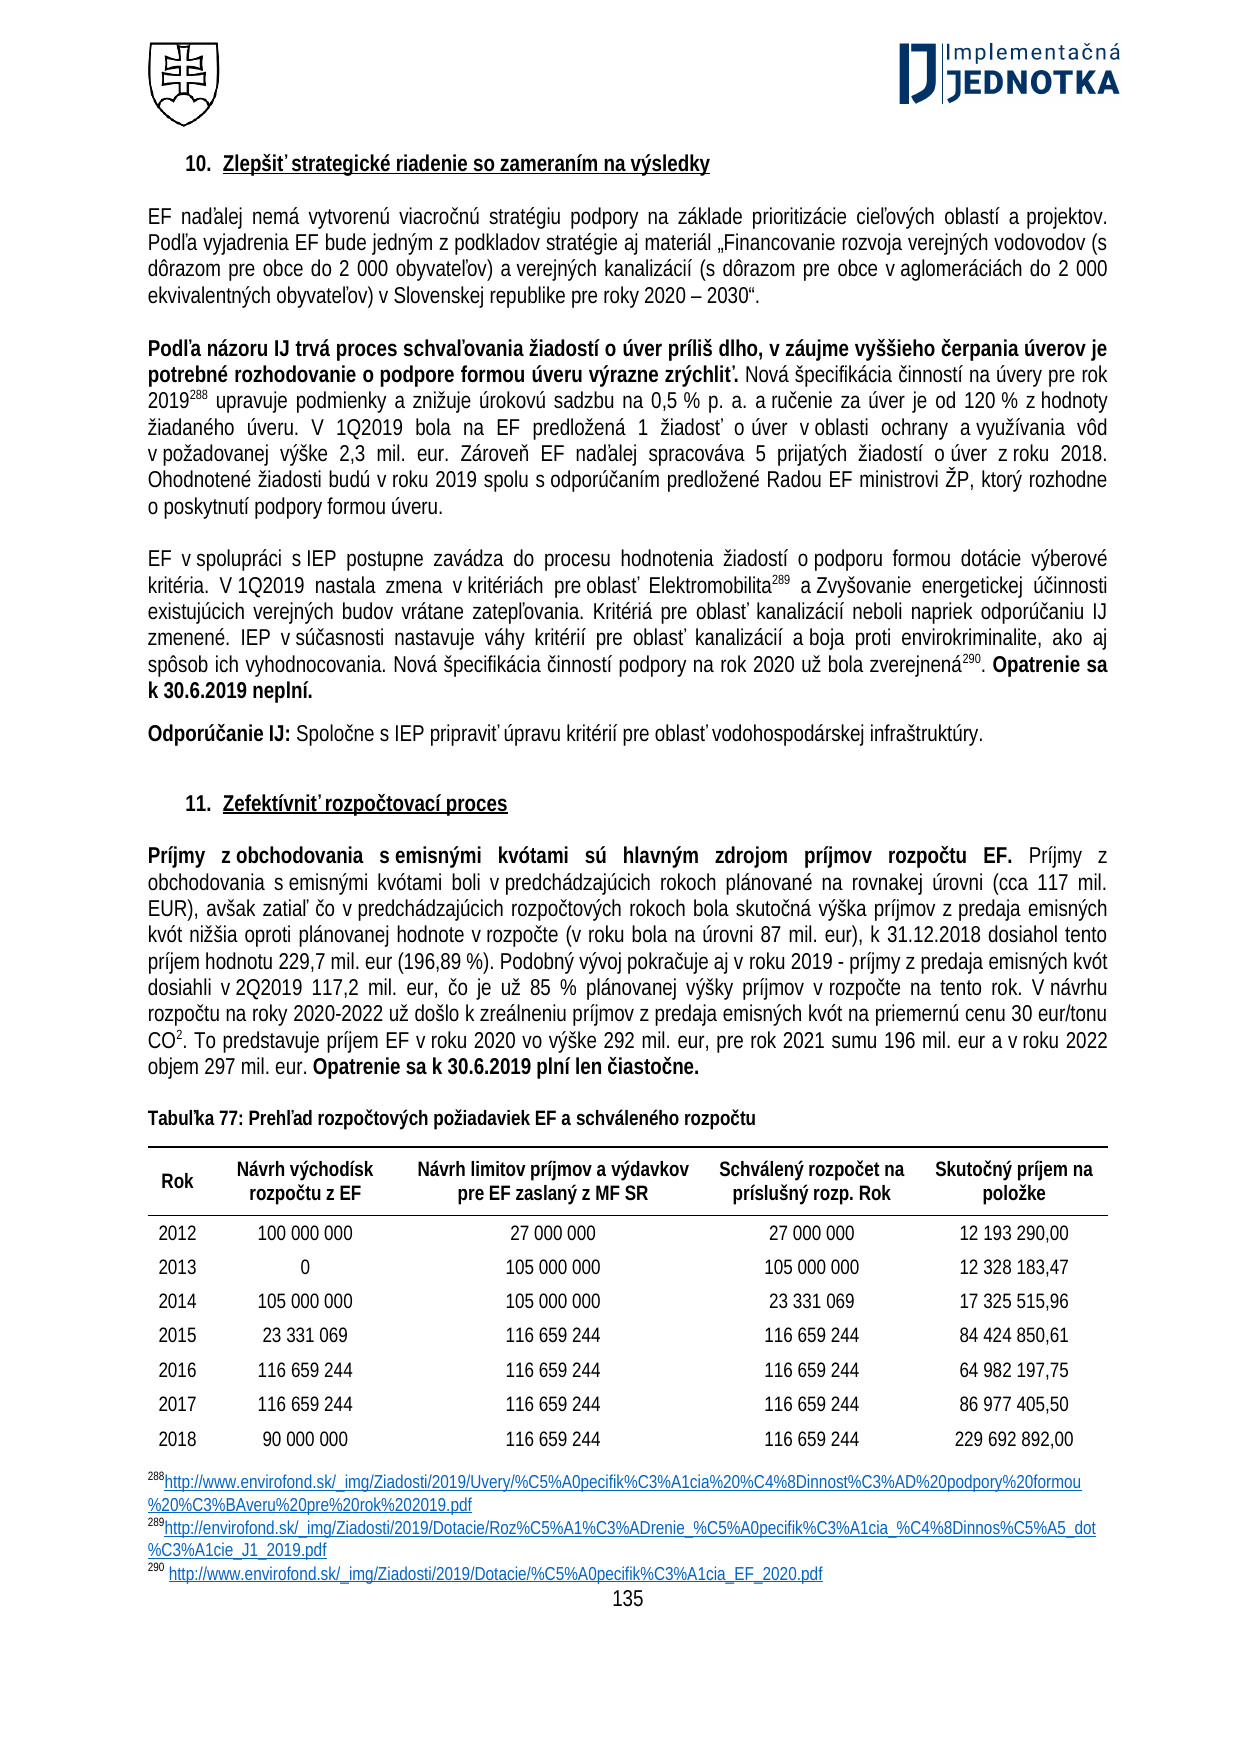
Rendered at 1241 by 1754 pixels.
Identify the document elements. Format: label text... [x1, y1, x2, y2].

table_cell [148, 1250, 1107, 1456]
text Príjmy z obchodovania s emisnými kvótami sú hlavným zdrojom príjmov rozpočtu EF. Príjmy z obchodovania s emisnými kvótami boli v predchádzajúcich rokoch plánované na rovnakej úrovni (cca 117 mil. EUR), avšak zatiaľ čo v predchádzajúcich rozpočtových rokoch bola skutočná výška príjmov z predaja emisných kvót nižšia oproti plánovanej hodnote v rozpočte (v roku bola na úrovni 87 mil. eur), k 31.12.2018 dosiahol tento príjem hodnotu 229,7 mil. eur (196,89 %). Podobný vývoj pokračuje aj v roku 2019 - príjmy z predaja emisných kvót dosiahli v 2Q2019 117,2 mil. eur, čo je už 85 % plánovanej výšky príjmov v rozpočte na tento rok. V návrhu rozpočtu na roky 2020-2022 už došlo k zreálneniu príjmov z predaja emisných kvót na priemernú cenu 30 eur/tonu CO2. To predstavuje príjem EF v roku 2020 vo výške 292 mil. eur, pre rok 2021 sumu 196 mil. eur a v roku 2022 objem 297 mil. eur. Opatrenie sa k 30.6.2019 plní len čiastočne. [148, 842, 1107, 1079]
text EF naďalej nemá vytvorenú viacročnú stratégiu podpory na základe prioritizácie cieľových oblastí a projektov. Podľa vyjadrenia EF bude jedným z podkladov stratégie aj materiál „Financovanie rozvoja verejných vodovodov (s dôrazom pre obce do 2 000 obyvateľov) a verejných kanalizácií (s dôrazom pre obce v aglomeráciách do 2 000 ekvivalentných obyvateľov) v Slovenskej republike pre roky 2020 – 2030“. [148, 203, 1107, 308]
list Zefektívniť rozpočtovací proces [185, 789, 1107, 816]
picture [894, 38, 1123, 107]
text Podľa názoru IJ trvá proces schvaľovania žiadostí o úver príliš dlho, v záujme vyššieho čerpania úverov je potrebné rozhodovanie o podpore formou úveru výrazne zrýchliť. Nová špecifikácia činností na úvery pre rok 2019 upravuje podmienky a znižuje úrokovú sadzbu na 0,5 % p. a. a ručenie za úver je od 120 % z hodnoty žiadaného úveru. V 1Q2019 bola na EF predložená 1 žiadosť o úver v oblasti ochrany a využívania vôd v požadovanej výške 2,3 mil. eur. Zároveň EF naďalej spracováva 5 prijatých žiadostí o úver z roku 2018. Ohodnotené žiadosti budú v roku 2019 spolu s odporúčaním predložené Radou EF ministrovi ŽP, ktorý rozhodne o poskytnutí podpory formou úveru. [148, 334, 1107, 519]
text Odporúčanie IJ: Spoločne s IEP pripraviť úpravu kritérií pre oblasť vodohospodárskej infraštruktúry. [148, 720, 1107, 746]
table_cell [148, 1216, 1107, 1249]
text Tabuľka 77: Prehľad rozpočtových požiadaviek EF a schváleného rozpočtu [148, 1106, 1107, 1130]
text EF v spolupráci s IEP postupne zavádza do procesu hodnotenia žiadostí o podporu formou dotácie výberové kritéria. V 1Q2019 nastala zmena v kritériách pre oblasť Elektromobilita a Zvyšovanie energetickej účinnosti existujúcich verejných budov vrátane zatepľovania. Kritériá pre oblasť kanalizácií neboli napriek odporúčaniu IJ zmenené. IEP v súčasnosti nastavuje váhy kritérií pre oblasť kanalizácií a boja proti envirokriminalite, ako aj spôsob ich vyhodnocovania. Nová špecifikácia činností podpory na rok 2020 už bola zverejnená. Opatrenie sa k 30.6.2019 neplní. [148, 545, 1107, 703]
list Zlepšiť strategické riadenie so zameraním na výsledky [185, 150, 1107, 176]
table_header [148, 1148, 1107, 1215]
